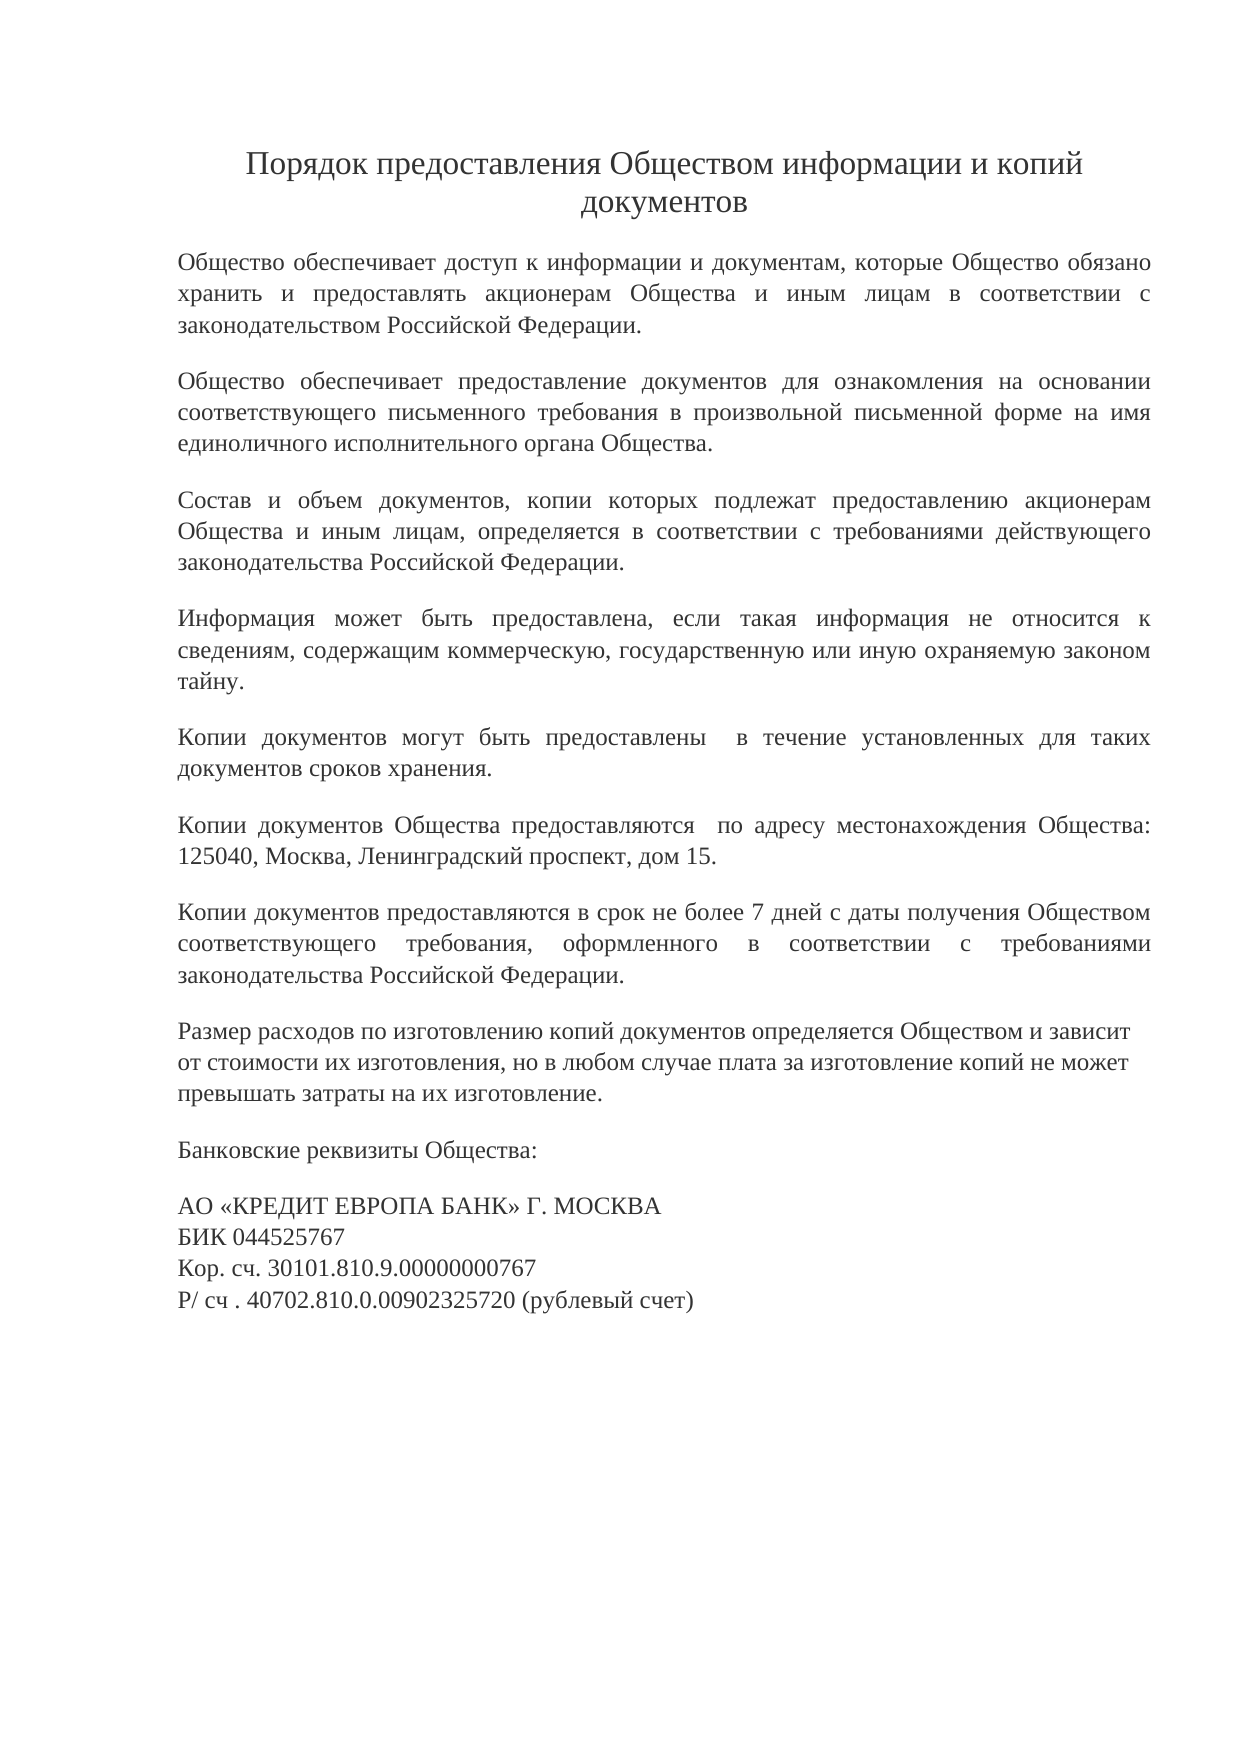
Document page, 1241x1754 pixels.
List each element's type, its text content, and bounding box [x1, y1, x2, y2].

text Банковские реквизиты Общества: [177, 1132, 1152, 1163]
text Информация может быть предоставлена, если такая информация не относится к сведениям, содержащим коммерческую, государственную или иную охраняемую законом тайну. [177, 601, 1152, 695]
text Копии документов предоставляются в срок не более 7 дней с даты получения Обществом соответствующего требования, оформленного в соответствии с требованиями законодательства Российской Федерации. [177, 895, 1152, 988]
text Размер расходов по изготовлению копий документов определяется Обществом и зависит от стоимости их изготовления, но в любом случае плата за изготовление копий не может превышать затраты на их изготовление. [177, 1013, 1152, 1107]
text Копии документов Общества предоставляются по адресу местонахождения Общества: 125040, Москва, Ленинградский проспект, дом 15. [177, 807, 1152, 870]
text Общество обеспечивает доступ к информации и документам, которые Общество обязано хранить и предоставлять акционерам Общества и иным лицам в соответствии с законодательством Российской Федерации. [177, 245, 1152, 338]
text Состав и объем документов, копии которых подлежат предоставлению акционерам Общества и иным лицам, определяется в соответствии с требованиями действующего законодательства Российской Федерации. [177, 482, 1152, 576]
text АО «КРЕДИТ ЕВРОПА БАНК» Г. МОСКВА БИК 044525767 Кор. сч. 30101.810.9.00000000767 Р/ сч . 40702.810.0.00902325720 (рублевый счет) [177, 1188, 1152, 1313]
text Общество обеспечивает предоставление документов для ознакомления на основании соответствующего письменного требования в произвольной письменной форме на имя единоличного исполнительного органа Общества. [177, 363, 1152, 457]
text Порядок предоставления Обществом информации и копий документов [177, 143, 1152, 220]
text Копии документов могут быть предоставлены в течение установленных для таких документов сроков хранения. [177, 720, 1152, 782]
